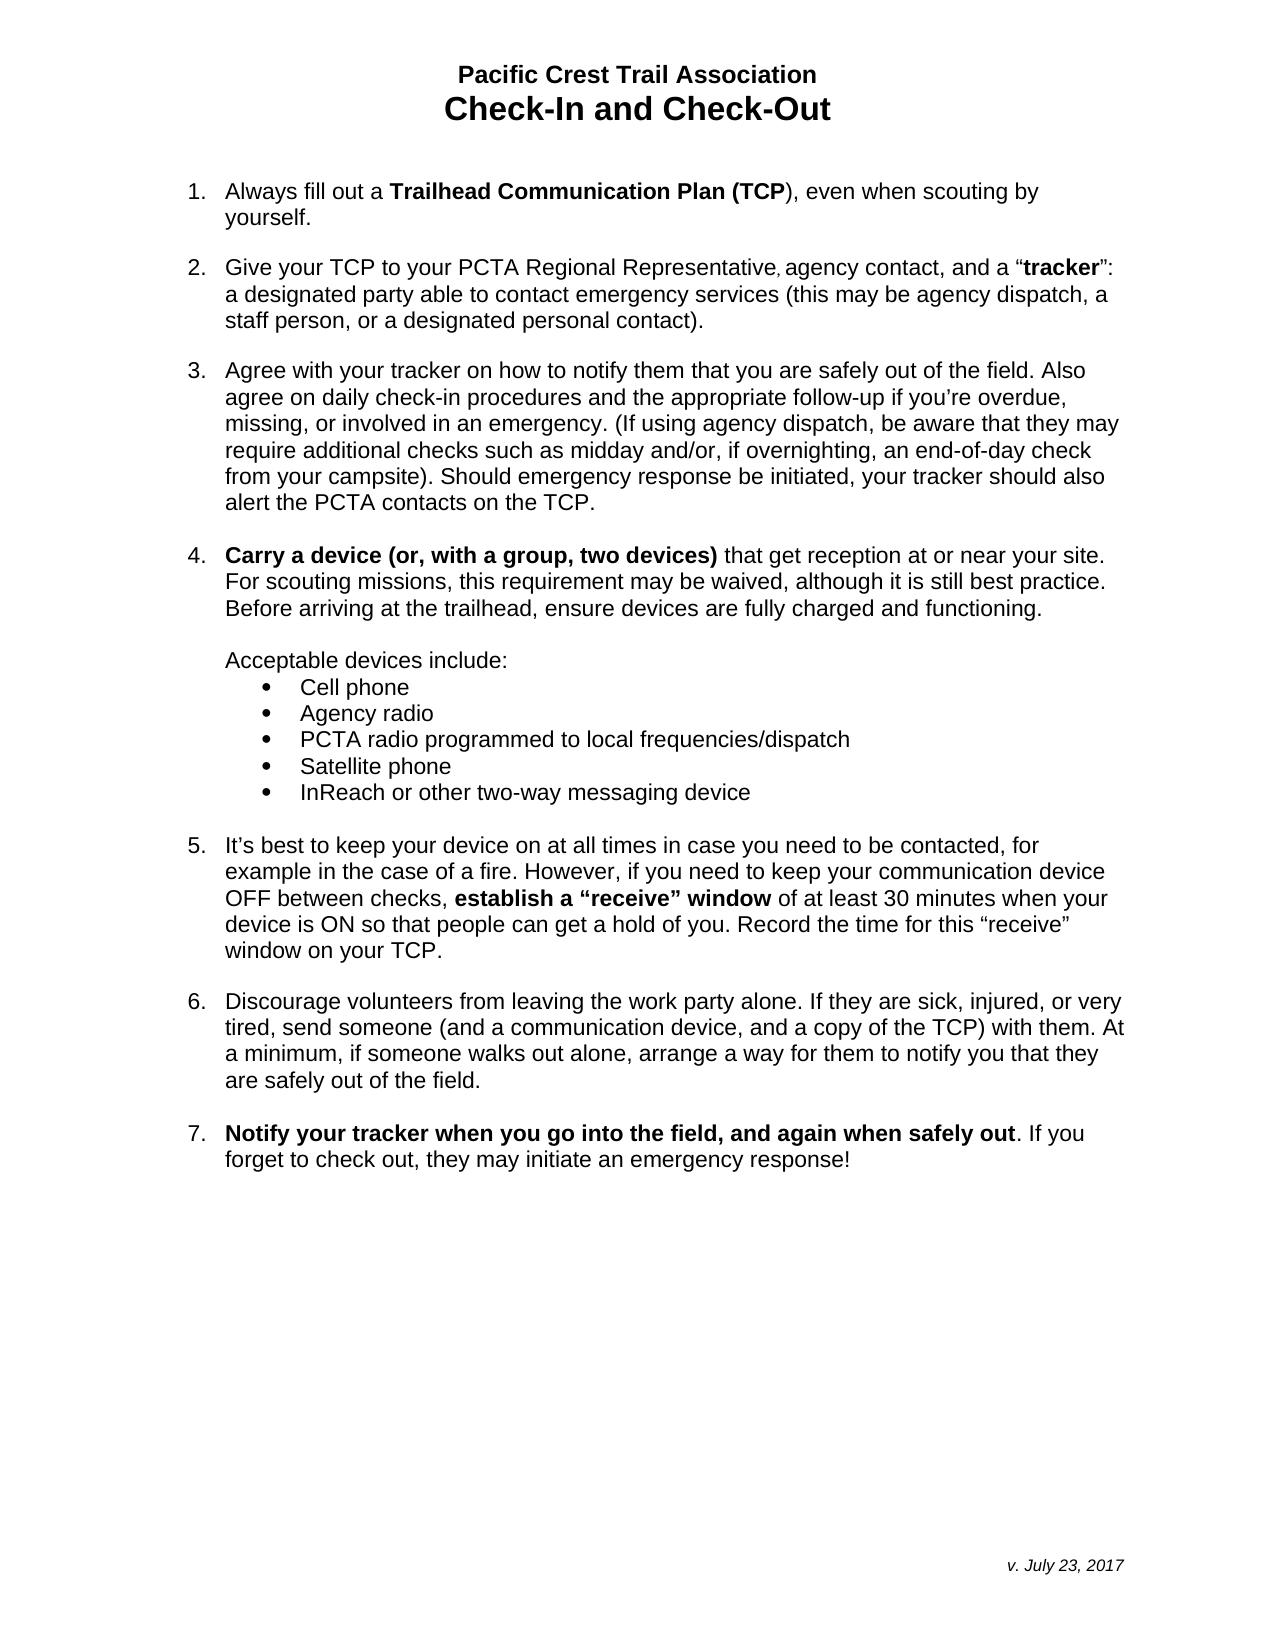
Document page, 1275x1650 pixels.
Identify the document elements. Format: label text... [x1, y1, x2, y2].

list Always fill out a Trailhead Communication Plan (TCP), even when scouting by yourself. [187, 178, 1125, 254]
list Cell phone [262, 674, 1125, 700]
list Discourage volunteers from leaving the work party alone. If they are sick, injured, or very tired, send someone (and a communication device, and a copy of the TCP) with them. At a minimum, if someone walks out alone, arrange a way for them to notify you that they are safely out of the field. [187, 988, 1125, 1093]
list InReach or other two-way messaging device [262, 779, 1125, 806]
list Carry a device (or, with a group, two devices) that get reception at or near your site. For scouting missions, this requirement may be waived, although it is still best practice. Before arriving at the trailhead, ensure devices are fully charged and functioning. [187, 542, 1125, 621]
list Satellite phone [262, 753, 1125, 779]
list Agree with your tracker on how to notify them that you are safely out of the field. Also agree on daily check-in procedures and the appropriate follow-up if you’re overdue, missing, or involved in an emergency. (If using agency dispatch, be aware that they may require additional checks such as midday and/or, if overnighting, an end-of-day check from your campsite). Should emergency response be initiated, your tracker should also alert the PCTA contacts on the TCP. [187, 357, 1125, 516]
list PCTA radio programmed to local frequencies/dispatch [262, 726, 1125, 753]
list Agency radio [262, 700, 1125, 726]
list Give your TCP to your PCTA Regional Representative, agency contact, and a “tracker”: a designated party able to contact emergency services (this may be agency dispatch, a staff person, or a designated personal contact). [187, 254, 1125, 357]
text Acceptable devices include: [225, 647, 1125, 674]
list It’s best to keep your device on at all times in case you need to be contacted, for example in the case of a fire. However, if you need to keep your communication device OFF between checks, establish a “receive” window of at least 30 minutes when your device is ON so that people can get a hold of you. Record the time for this “receive” window on your TCP. [187, 832, 1125, 988]
list Notify your tracker when you go into the field, and again when safely out. If you forget to check out, they may initiate an emergency response! [187, 1119, 1125, 1172]
